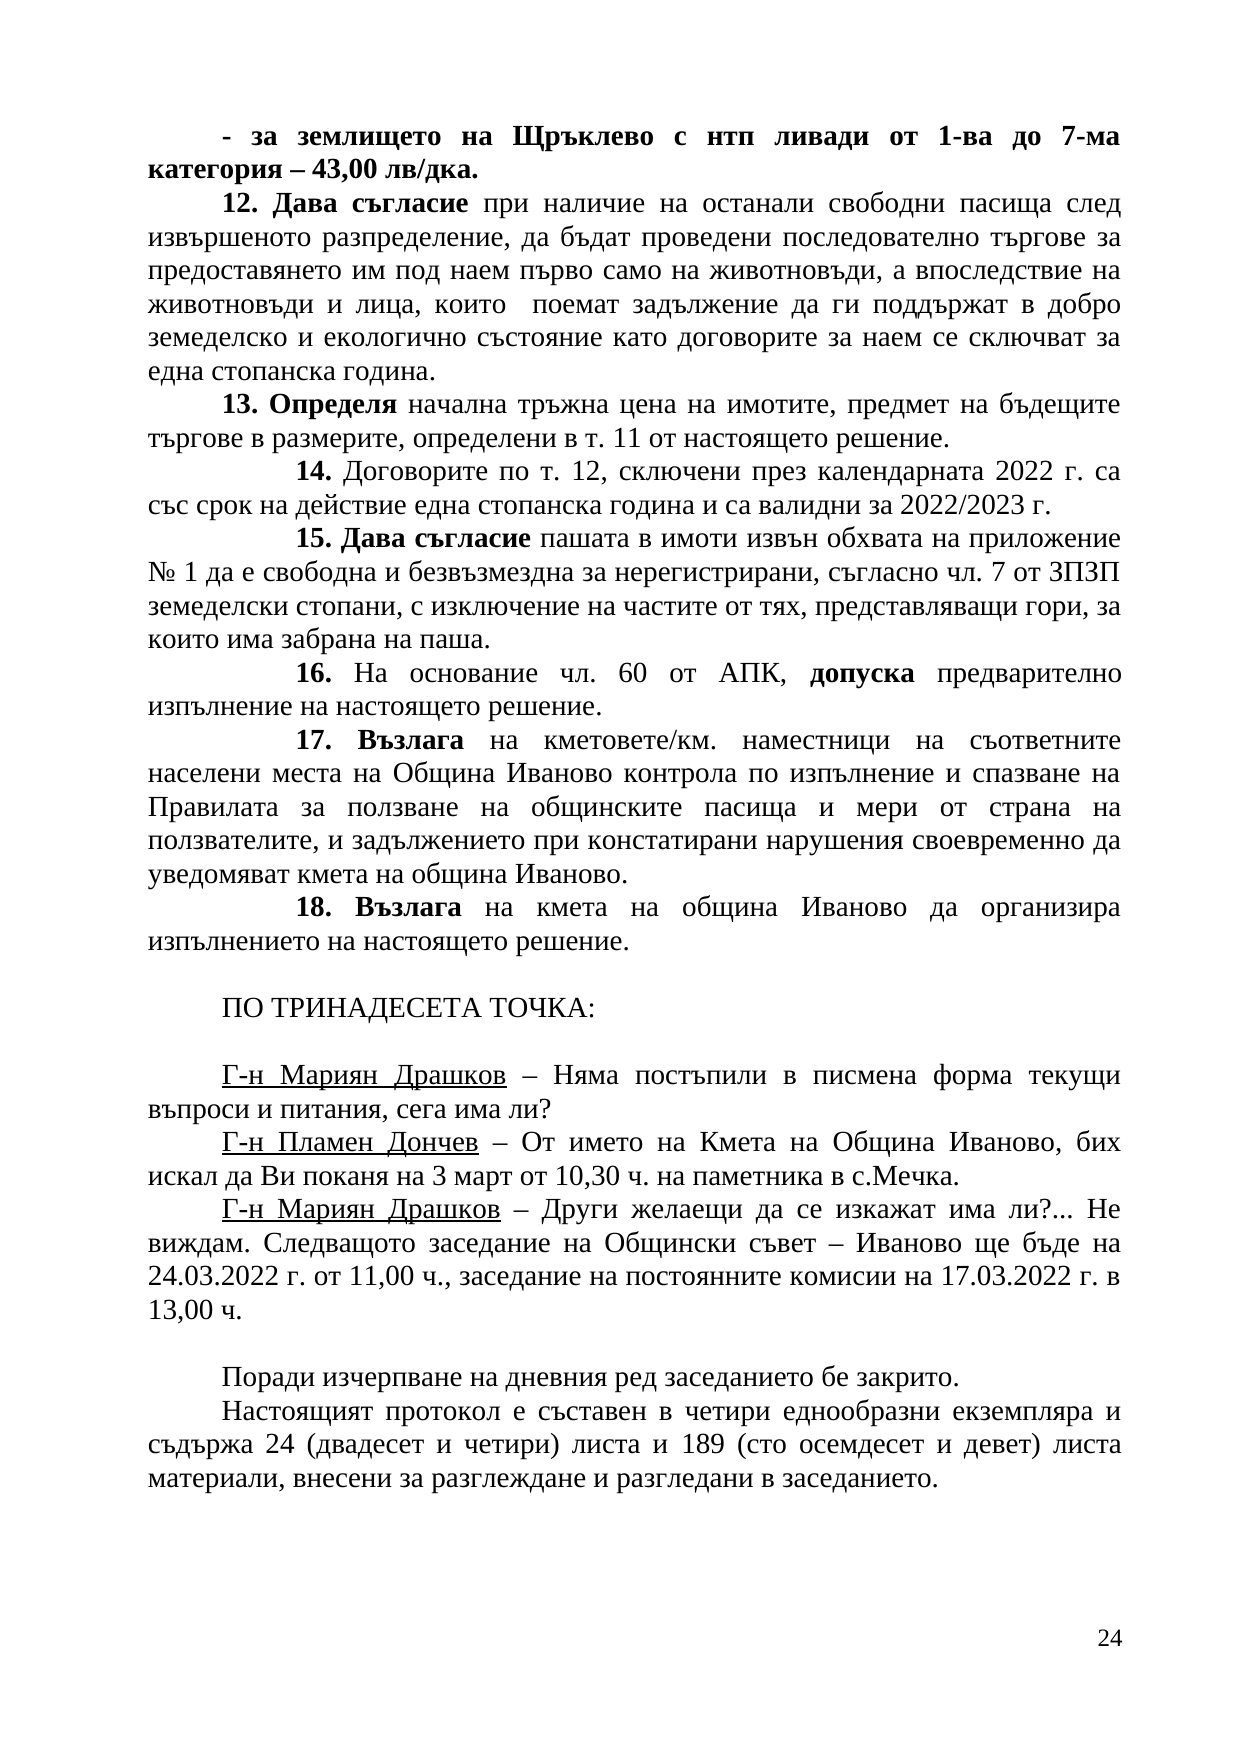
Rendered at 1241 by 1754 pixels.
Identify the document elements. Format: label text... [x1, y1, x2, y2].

text 12. Дава съгласие при наличие на останали свободни пасища след извършеното разпределение, да бъдат проведени последователно търгове за предоставянето им под наем първо само на животновъди, а впоследствие на животновъди и лица, които поемат задължение да ги поддържат в добро земеделско и екологично състояние като договорите за наем се сключват за една стопанска година. [148, 185, 1122, 386]
text 18. Възлага на кмета на община Иваново да организира изпълнението на настоящето решение. [148, 889, 1122, 957]
text Г-н Мариян Драшков – Няма постъпили в писмена форма текущи въпроси и питания, сега има ли? [148, 1057, 1122, 1124]
text Поради изчерпване на дневния ред заседанието бе закрито. [148, 1359, 1122, 1393]
text 16. На основание чл. 60 от АПК, допуска предварително изпълнение на настоящето решение. [148, 655, 1122, 722]
text 14. Договорите по т. 12, сключени през календарната 2022 г. са със срок на действие една стопанска година и са валидни за 2022/2023 г. [148, 453, 1122, 521]
text 17. Възлага на кметовете/км. наместници на съответните населени места на Община Иваново контрола по изпълнение и спазване на Правилата за ползване на общинските пасища и мери от страна на ползвателите, и задължението при констатирани нарушения своевременно да уведомяват кмета на община Иваново. [148, 722, 1122, 889]
text Г-н Мариян Драшков – Други желаещи да се изкажат има ли?... Не виждам. Следващото заседание на Общински съвет – Иваново ще бъде на 24.03.2022 г. от 11,00 ч., заседание на постоянните комисии на 17.03.2022 г. в 13,00 ч. [148, 1191, 1122, 1326]
text ПО ТРИНАДЕСЕТА ТОЧКА: [148, 990, 1122, 1024]
text Г-н Пламен Дончев – От името на Кмета на Община Иваново, бих искал да Ви поканя на 3 март от 10,30 ч. на паметника в с.Мечка. [148, 1124, 1122, 1191]
text - за землището на Щръклево с нтп ливади от 1-ва до 7-ма категория – 43,00 лв/дка. [148, 118, 1122, 185]
text 15. Дава съгласие пашата в имоти извън обхвата на приложение № 1 да е свободна и безвъзмездна за нерегистрирани, съгласно чл. 7 от ЗПЗП земеделски стопани, с изключение на частите от тях, представляващи гори, за които има забрана на паша. [148, 521, 1122, 655]
text 13. Определя начална тръжна цена на имотите, предмет на бъдещите търгове в размерите, определени в т. 11 от настоящето решение. [148, 386, 1122, 453]
text Настоящият протокол е съставен в четири еднообразни екземпляра и съдържа 24 (двадесет и четири) листа и 189 (сто осемдесет и девет) листа материали, внесени за разглеждане и разгледани в заседанието. [148, 1393, 1122, 1493]
